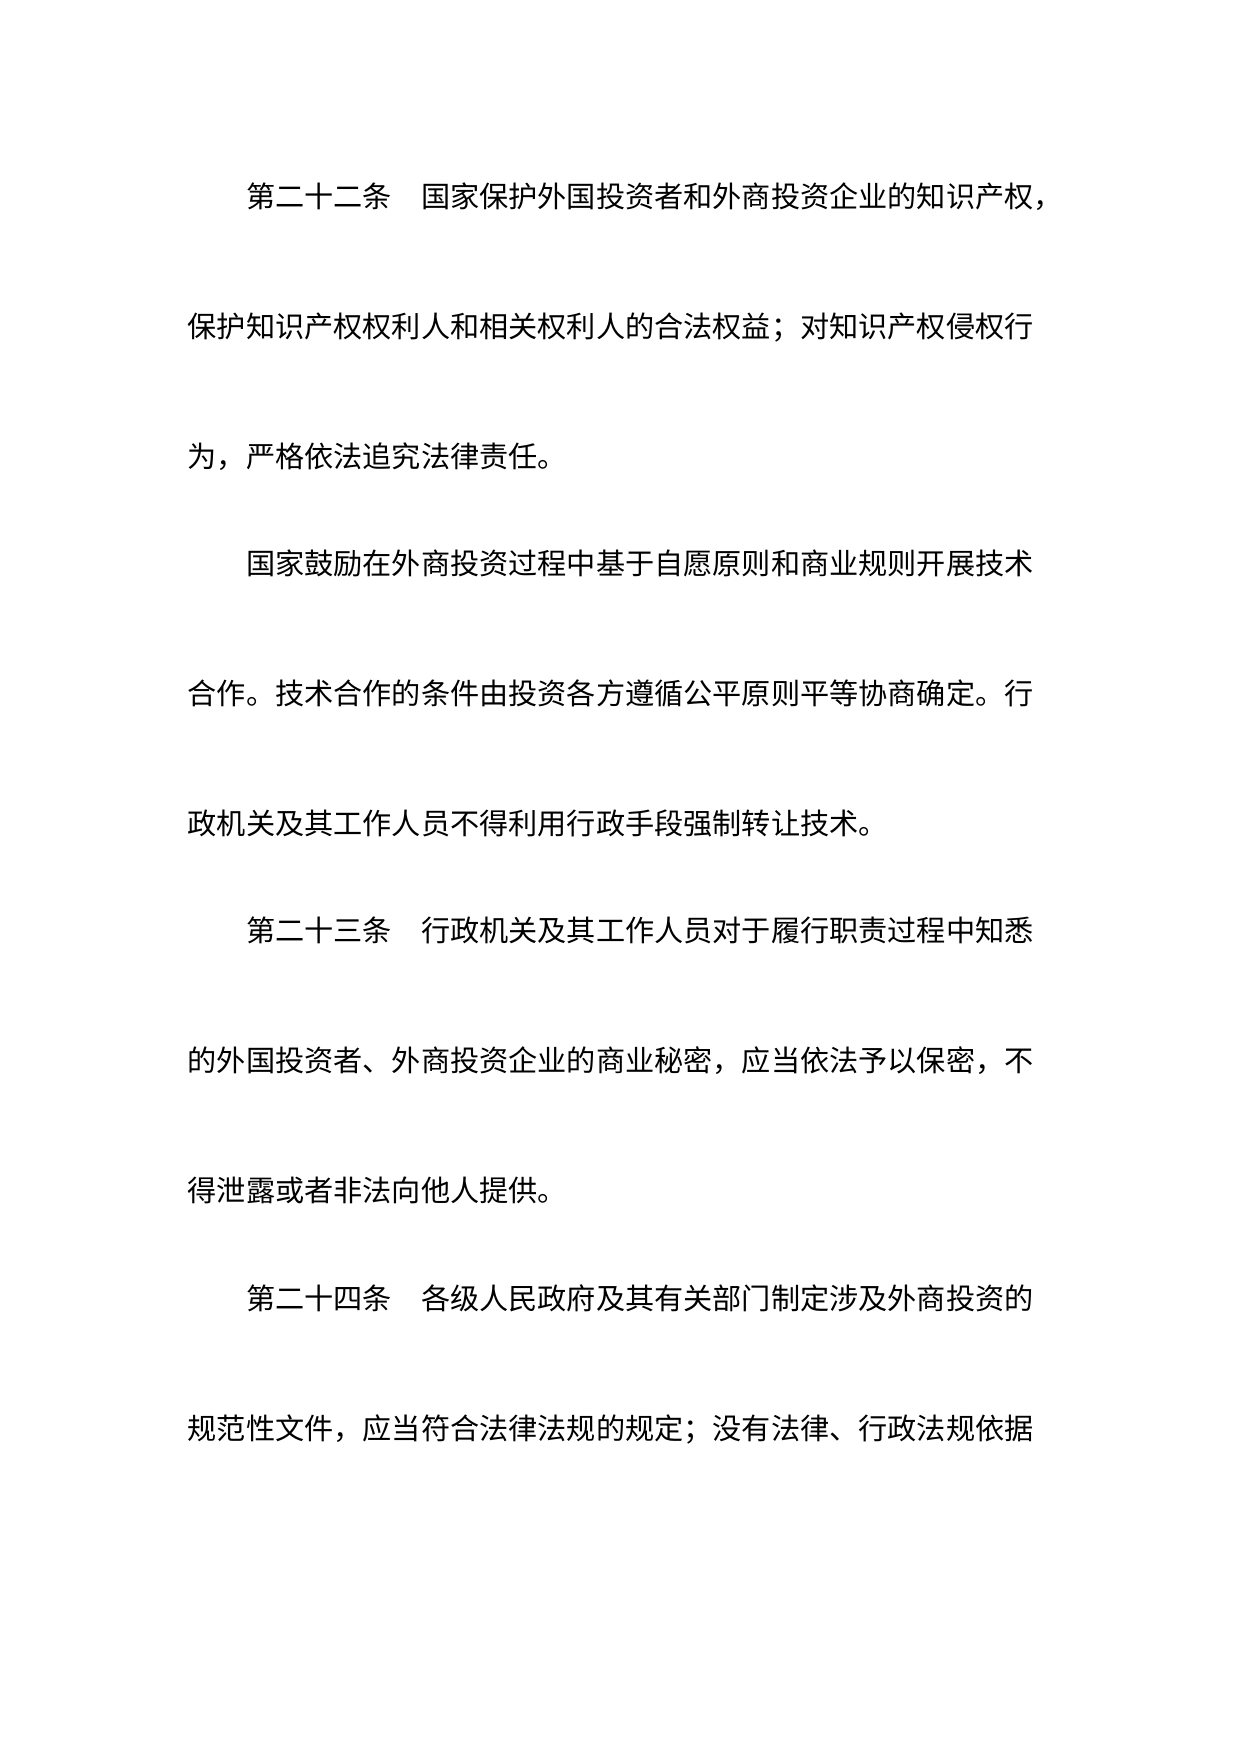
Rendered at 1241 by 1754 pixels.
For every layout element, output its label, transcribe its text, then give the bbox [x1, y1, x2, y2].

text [187, 1264, 1053, 1459]
text 第二十三条 行政机关及其工作人员对于履行职责过程中知悉的外国投资者、外商投资企业的商业秘密，应当依法予以保密，不得泄露或者非法向他人提供。 [187, 897, 1053, 1222]
text 第二十二条 国家保护外国投资者和外商投资企业的知识产权，保护知识产权权利人和相关权利人的合法权益；对知识产权侵权行为，严格依法追究法律责任。 [187, 162, 1053, 487]
text 国家鼓励在外商投资过程中基于自愿原则和商业规则开展技术合作。技术合作的条件由投资各方遵循公平原则平等协商确定。行政机关及其工作人员不得利用行政手段强制转让技术。 [187, 529, 1053, 854]
